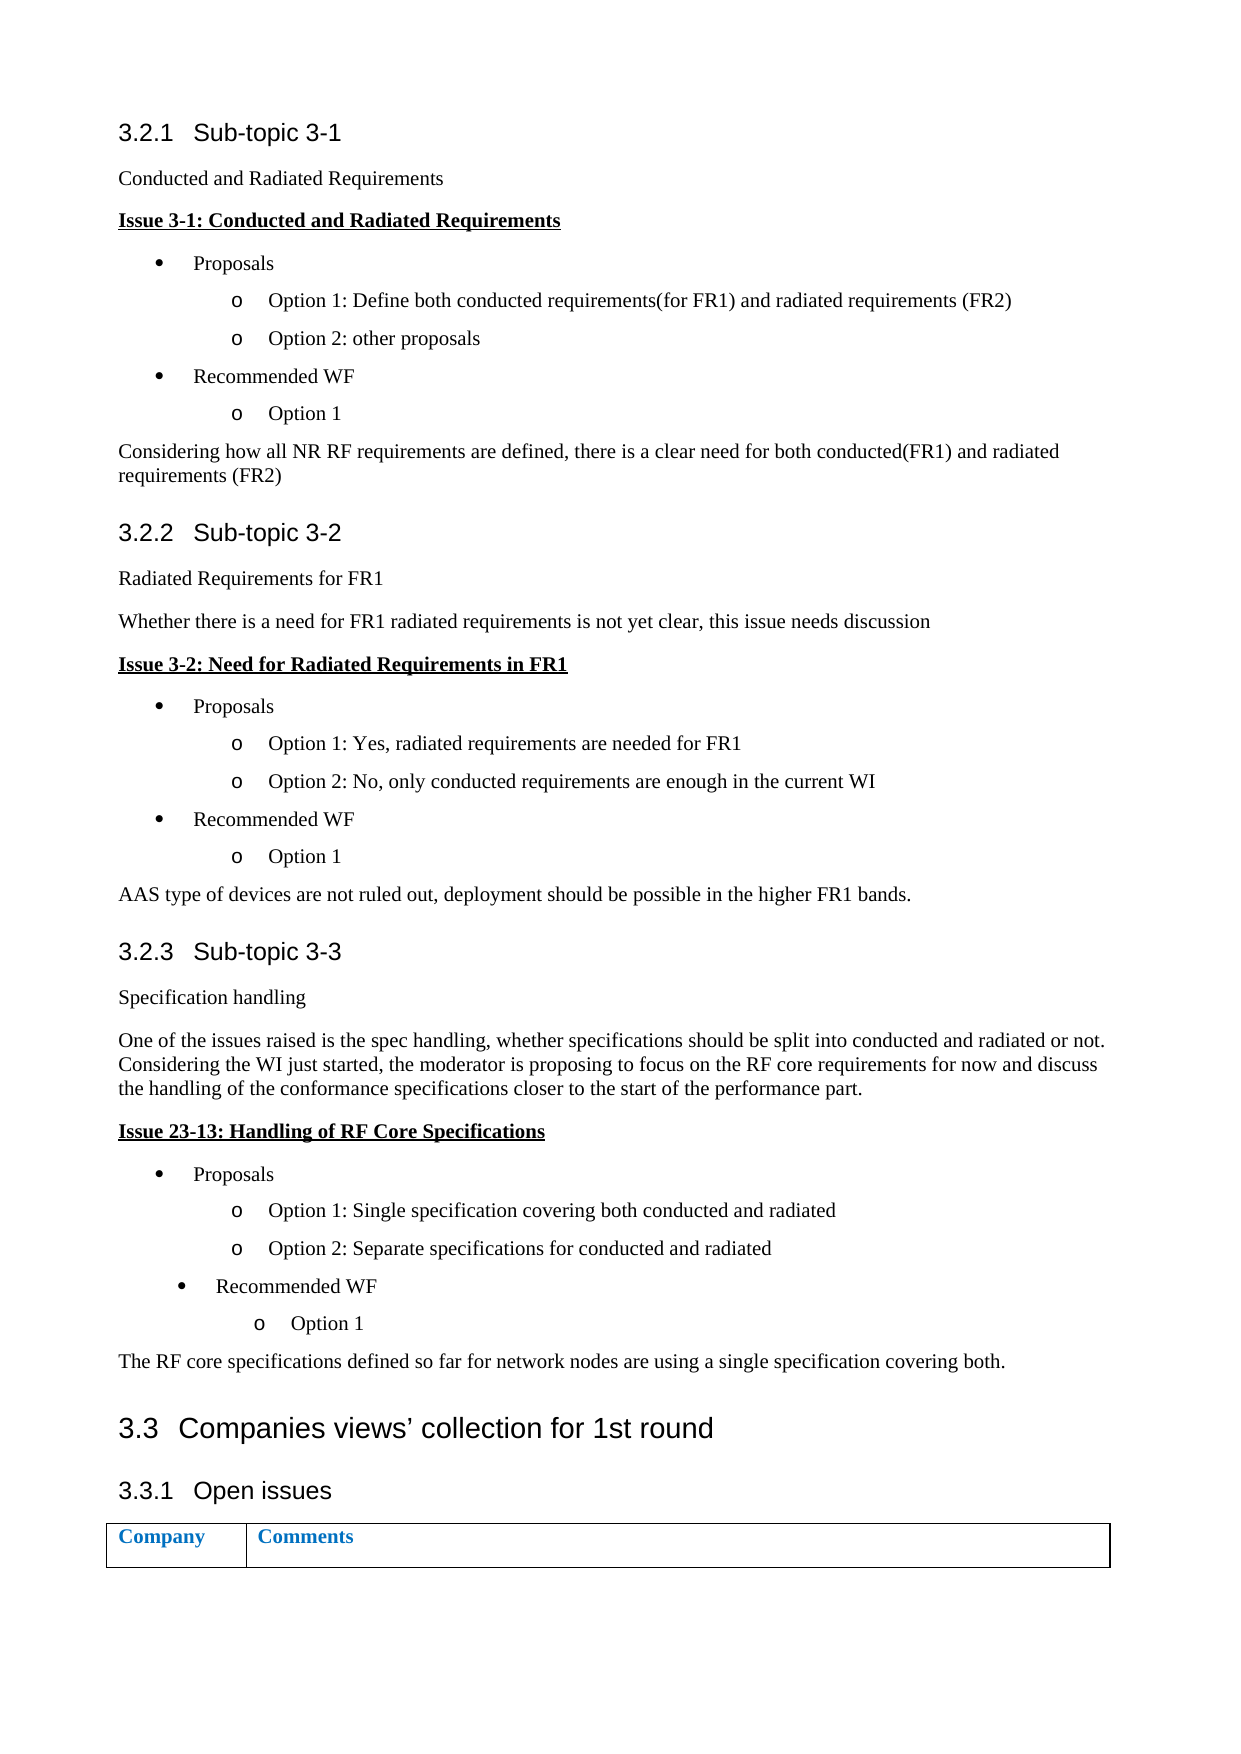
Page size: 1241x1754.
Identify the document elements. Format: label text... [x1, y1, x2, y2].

subtitle Sub-topic 3-3 [118, 937, 1122, 966]
text Conducted and Radiated Requirements [118, 166, 1122, 189]
list Recommended WF [156, 364, 1122, 388]
list Proposals [156, 694, 1122, 718]
list Option 1: Single specification covering both conducted and radiated [231, 1198, 1122, 1224]
text Issue 3-2: Need for Radiated Requirements in FR1 [118, 651, 1122, 676]
list Proposals [156, 1161, 1122, 1186]
list Option 1 [231, 844, 1122, 869]
list Option 2: No, only conducted requirements are enough in the current WI [231, 769, 1122, 795]
text The RF core specifications defined so far for network nodes are using a single specification covering both. [118, 1349, 1122, 1373]
subtitle Open issues [118, 1476, 1122, 1504]
subtitle Sub-topic 3-2 [118, 518, 1122, 547]
list Option 1: Define both conducted requirements(for FR1) and radiated requirements (FR2) [231, 288, 1122, 313]
text Whether there is a need for FR1 radiated requirements is not yet clear, this issue needs discussion [118, 609, 1122, 633]
subtitle Sub-topic 3-1 [118, 118, 1122, 147]
list Option 1: Yes, radiated requirements are needed for FR1 [231, 731, 1122, 757]
text Specification handling [118, 985, 1122, 1009]
list Option 2: other proposals [231, 326, 1122, 352]
list Option 1 [231, 401, 1122, 426]
table_header Comments [247, 1524, 1109, 1567]
text One of the issues raised is the spec handling, whether specifications should be split into conducted and radiated or not. Considering the WI just started, the moderator is proposing to focus on the RF core requirements for now and discuss the handling of the conformance specifications closer to the start of the performance part. [118, 1028, 1122, 1100]
text AAS type of devices are not ruled out, deployment should be possible in the higher FR1 bands. [118, 882, 1122, 906]
list Recommended WF [156, 807, 1122, 831]
table_header Company [107, 1524, 246, 1567]
text Considering how all NR RF requirements are defined, there is a clear need for both conducted(FR1) and radiated requirements (FR2) [118, 439, 1122, 487]
text Issue 3-1: Conducted and Radiated Requirements [118, 208, 1122, 232]
text Radiated Requirements for FR1 [118, 566, 1122, 590]
subtitle Companies views’ collection for 1st round [118, 1411, 1122, 1444]
list Proposals [156, 251, 1122, 275]
list Recommended WF [178, 1274, 1122, 1298]
text Issue -: Handling of RF Core Specifications [118, 1119, 1122, 1143]
list Option 1 [253, 1311, 1122, 1337]
list Option 2: Separate specifications for conducted and radiated [231, 1236, 1122, 1262]
